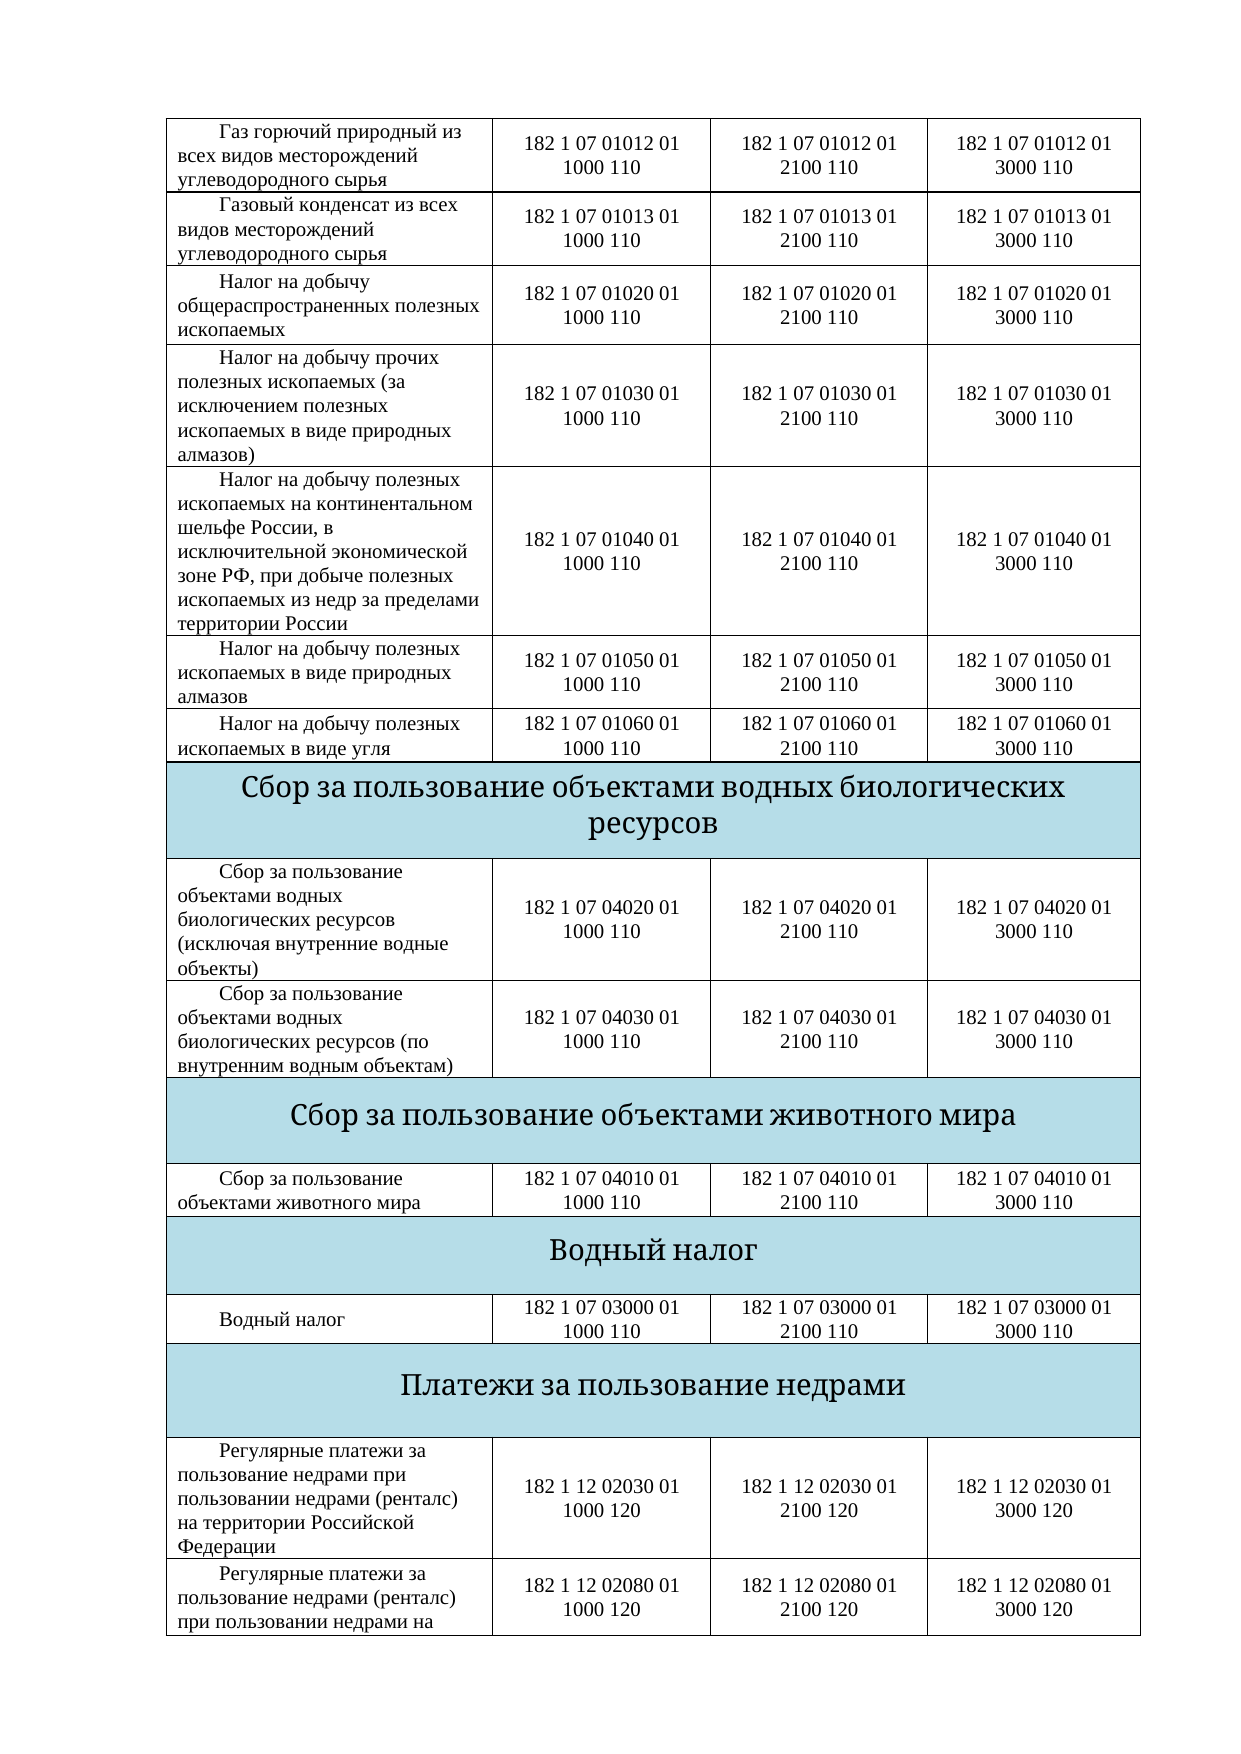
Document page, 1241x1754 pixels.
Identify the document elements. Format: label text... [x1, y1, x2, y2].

table_cell 182 1 07 01020 01 1000 110 [493, 266, 710, 344]
table_cell 182 1 07 04020 01 2100 110 [711, 859, 927, 979]
table_cell 182 1 12 02030 01 2100 120 [711, 1438, 927, 1558]
table_cell 182 1 07 01040 01 2100 110 [711, 467, 927, 635]
table_cell Регулярные платежи за пользование недрами при пользовании недрами (ренталс) на территории Российской Федерации [167, 1438, 492, 1558]
table_cell 182 1 07 01013 01 2100 110 [711, 193, 927, 264]
table_cell 182 1 07 01060 01 3000 110 [928, 709, 1140, 761]
table_cell 182 1 07 01040 01 1000 110 [493, 467, 710, 635]
table_cell 182 1 07 01013 01 1000 110 [493, 193, 710, 264]
table_cell Налог на добычу общераспространенных полезных ископаемых [167, 266, 492, 344]
table_cell 182 1 07 04010 01 3000 110 [928, 1164, 1140, 1216]
table_cell 182 1 07 01012 01 2100 110 [711, 119, 927, 191]
table_cell 182 1 07 01012 01 1000 110 [493, 119, 710, 191]
table_cell 182 1 07 04030 01 2100 110 [711, 981, 927, 1077]
table_cell 182 1 07 01050 01 3000 110 [928, 636, 1140, 708]
table_cell 182 1 07 01030 01 1000 110 [493, 345, 710, 466]
table_cell Налог на добычу полезных ископаемых в виде природных алмазов [167, 636, 492, 708]
table_cell Налог на добычу полезных ископаемых на континентальном шельфе России, в исключительной экономической зоне РФ, при добыче полезных ископаемых из недр за пределами территории России [167, 467, 492, 635]
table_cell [711, 1559, 927, 1635]
table_cell 182 1 07 04010 01 2100 110 [711, 1164, 927, 1216]
table_cell Водный налог [167, 1217, 1140, 1294]
table_cell Газ горючий природный из всех видов месторождений углеводородного сырья [167, 119, 492, 191]
table_cell 182 1 07 01050 01 2100 110 [711, 636, 927, 708]
table_cell 182 1 07 03000 01 2100 110 [711, 1295, 927, 1343]
table_cell 182 1 07 04010 01 1000 110 [493, 1164, 710, 1216]
table_cell 182 1 07 01050 01 1000 110 [493, 636, 710, 708]
table_cell 182 1 07 04020 01 3000 110 [928, 859, 1140, 979]
table_cell 182 1 07 04020 01 1000 110 [493, 859, 710, 979]
table_cell Платежи за пользование недрами [167, 1344, 1140, 1437]
table_cell 182 1 12 02030 01 3000 120 [928, 1438, 1140, 1558]
table_cell 182 1 07 01040 01 3000 110 [928, 467, 1140, 635]
table_cell 182 1 07 01013 01 3000 110 [928, 193, 1140, 264]
table_cell Налог на добычу прочих полезных ископаемых (за исключением полезных ископаемых в виде природных алмазов) [167, 345, 492, 466]
table_cell 182 1 07 04030 01 1000 110 [493, 981, 710, 1077]
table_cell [928, 1559, 1140, 1635]
table_cell 182 1 07 03000 01 3000 110 [928, 1295, 1140, 1343]
table_cell 182 1 07 01020 01 3000 110 [928, 266, 1140, 344]
table_cell 182 1 07 04030 01 3000 110 [928, 981, 1140, 1077]
table_cell Газовый конденсат из всех видов месторождений углеводородного сырья [167, 193, 492, 264]
table_cell Сбор за пользование объектами животного мира [167, 1164, 492, 1216]
table_cell 182 1 07 01060 01 1000 110 [493, 709, 710, 761]
table_cell 182 1 07 01012 01 3000 110 [928, 119, 1140, 191]
table_cell Сбор за пользование объектами животного мира [167, 1078, 1140, 1163]
table_cell 182 1 07 01030 01 2100 110 [711, 345, 927, 466]
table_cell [493, 1559, 710, 1635]
table_cell 182 1 07 01060 01 2100 110 [711, 709, 927, 761]
table_cell 182 1 12 02030 01 1000 120 [493, 1438, 710, 1558]
table_cell Налог на добычу полезных ископаемых в виде угля [167, 709, 492, 761]
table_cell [167, 1559, 492, 1635]
table_cell 182 1 07 01030 01 3000 110 [928, 345, 1140, 466]
table_cell 182 1 07 03000 01 1000 110 [493, 1295, 710, 1343]
table_cell Сбор за пользование объектами водных биологических ресурсов (исключая внутренние водные объекты) [167, 859, 492, 979]
table_cell Сбор за пользование объектами водных биологических ресурсов [167, 763, 1140, 858]
table_cell Сбор за пользование объектами водных биологических ресурсов (по внутренним водным объектам) [167, 981, 492, 1077]
table_cell Водный налог [167, 1295, 492, 1343]
table_cell 182 1 07 01020 01 2100 110 [711, 266, 927, 344]
